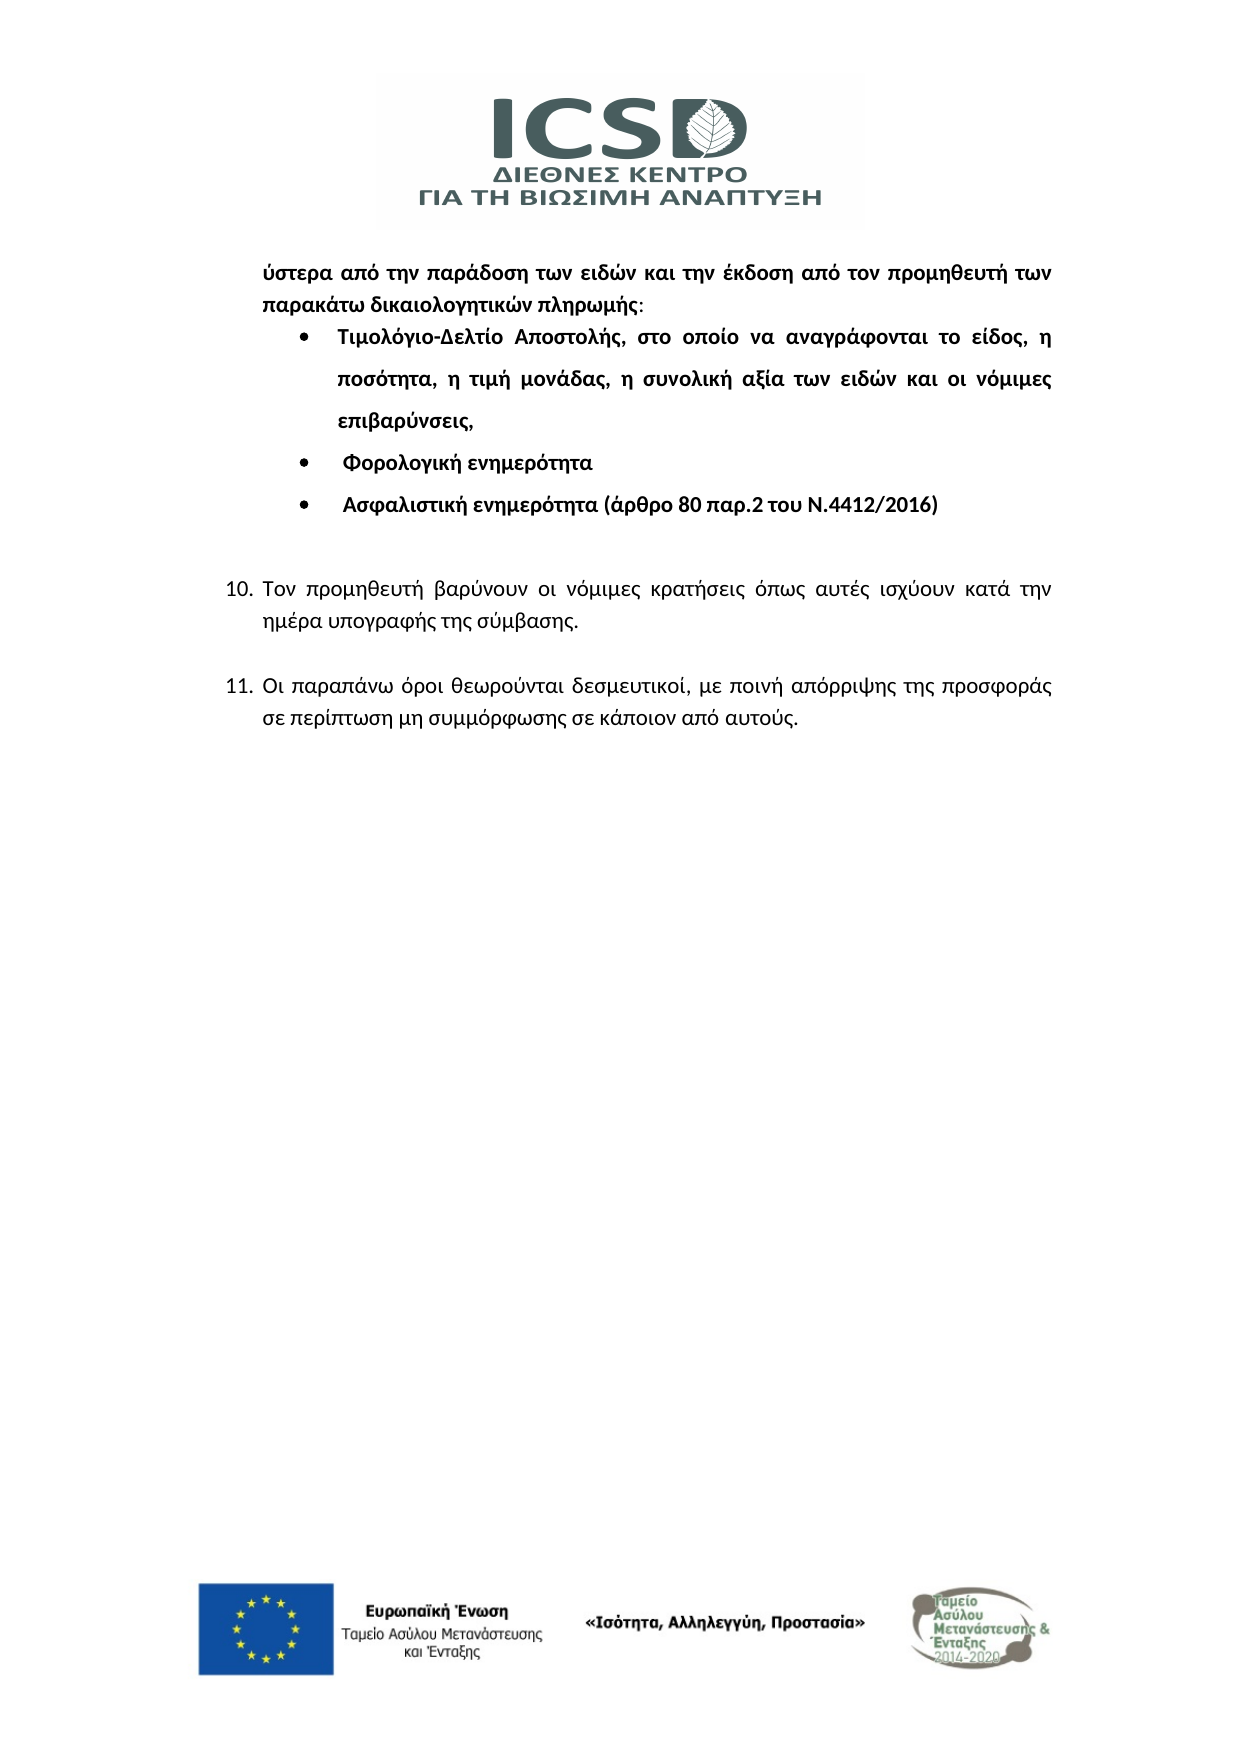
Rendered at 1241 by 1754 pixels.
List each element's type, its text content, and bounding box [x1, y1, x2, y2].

picture [375, 73, 865, 230]
list Τον προμηθευτή βαρύνουν οι νόμιμες κρατήσεις όπως αυτές ισχύουν κατά την ημέρα υπογραφής της σύμβασης. [225, 574, 1053, 634]
list Φορολογική ενημερότητα [300, 448, 1053, 476]
list Ασφαλιστική ενημερότητα (άρθρο 80 παρ.2 του Ν.4412/2016) [300, 490, 1053, 518]
list Τιμολόγιο-Δελτίο Αποστολής, στο οποίο να αναγράφονται το είδος, η ποσότητα, η τιμή μονάδας, η συνολική αξία των ειδών και οι νόμιμες επιβαρύνσεις, [300, 322, 1053, 434]
picture [187, 1579, 1053, 1681]
list Οι παραπάνω όροι θεωρούνται δεσμευτικοί, με ποινή απόρριψης της προσφοράς σε περίπτωση μη συμμόρφωσης σε κάποιον από αυτούς. [225, 671, 1053, 731]
